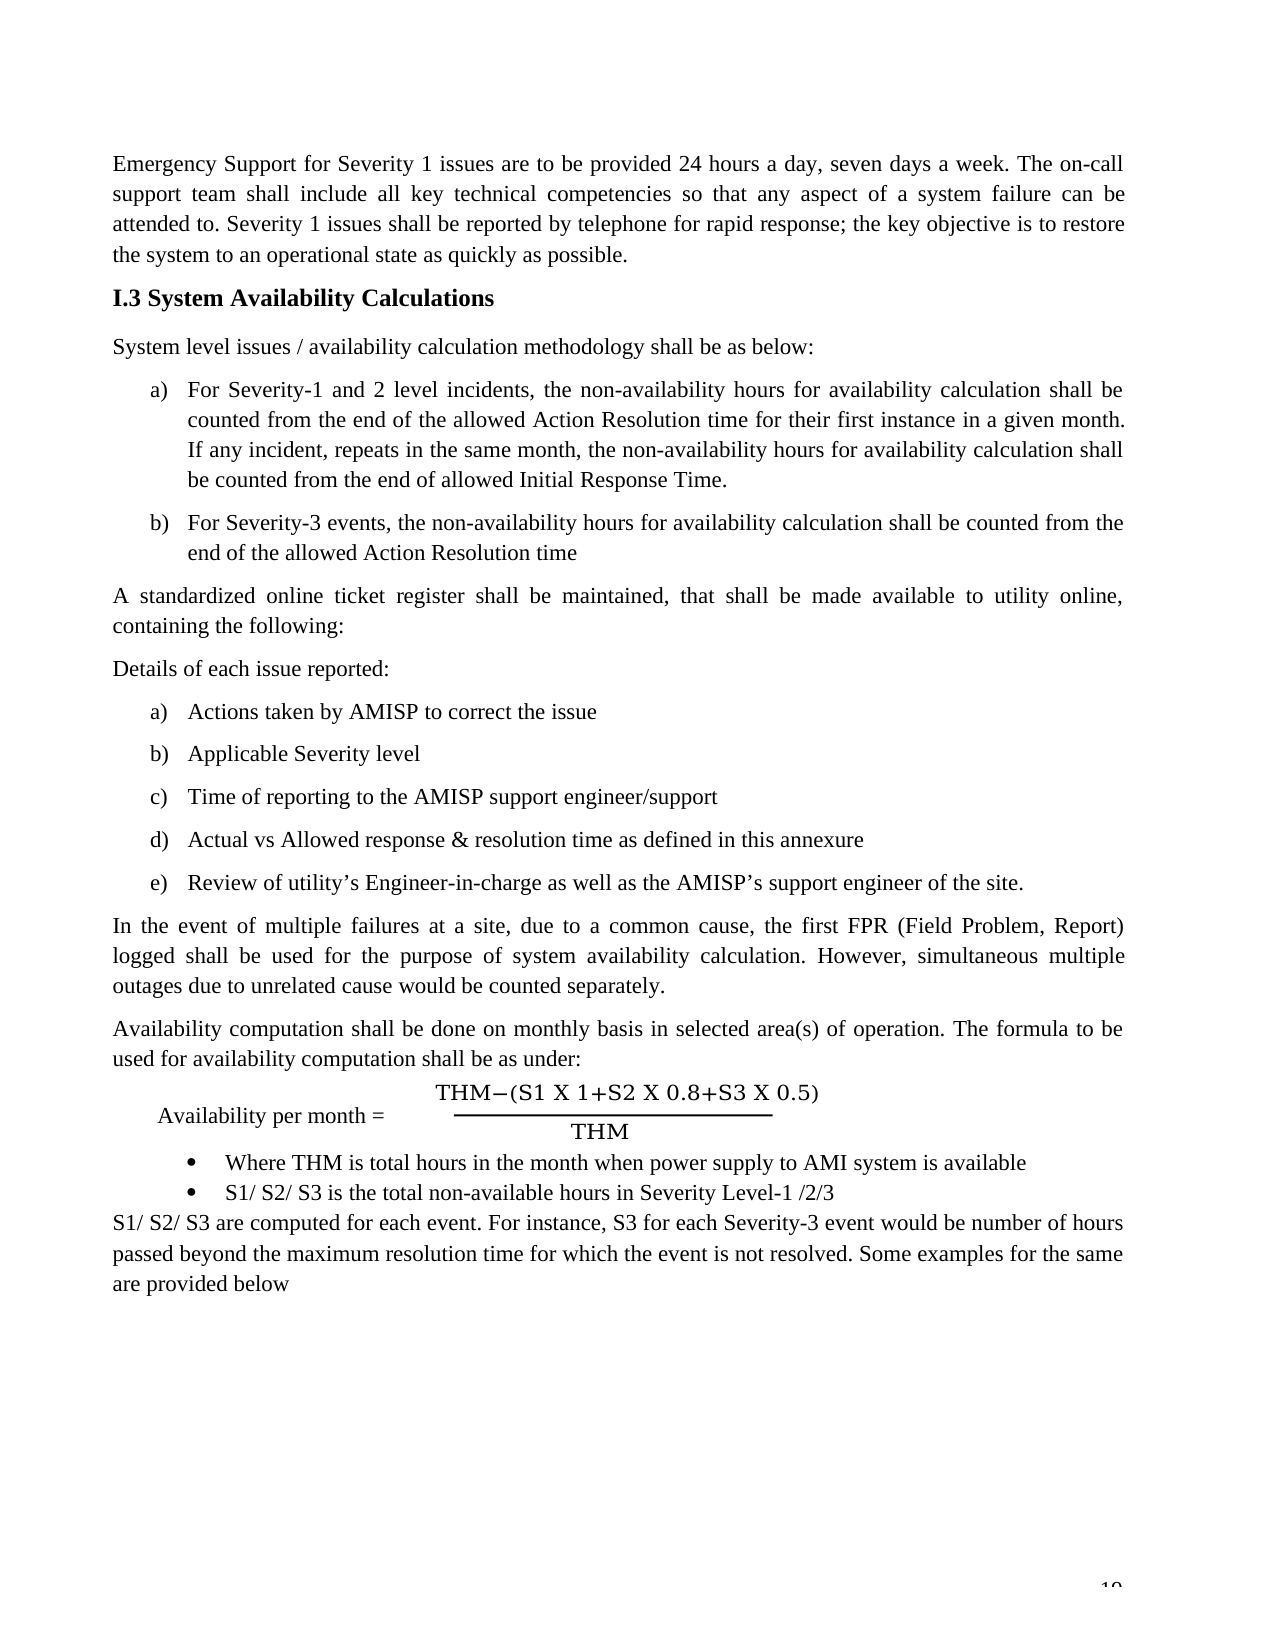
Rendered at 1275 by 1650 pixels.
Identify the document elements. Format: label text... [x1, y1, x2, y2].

list Applicable Severity level [150, 741, 1223, 767]
list Actual vs Allowed response & resolution time as defined in this annexure [150, 826, 1223, 852]
text THM−(S1 X 1+S2 X 0.8+S3 X 0.5) [435, 1087, 816, 1104]
text Details of each issue reported: [112, 655, 1223, 681]
list S1/ S2/ S3 is the total non-available hours in Severity Level-1 /2/3 [187, 1179, 1223, 1205]
text A standardized online ticket register shall be maintained, that shall be made available to utility online, containing the following: [112, 582, 1125, 639]
list Review of utility’s Engineer-in-charge as well as the AMISP’s support engineer of the site. [150, 869, 1223, 895]
text System level issues / availability calculation methodology shall be as below: [112, 333, 1223, 359]
text THM [571, 1119, 1223, 1144]
text In the event of multiple failures at a site, due to a common cause, the first FPR (Field Problem, Report) logged shall be used for the purpose of system availability calculation. However, simultaneous multiple outages due to unrelated cause would be counted separately. [112, 912, 1125, 998]
list Actions taken by AMISP to correct the issue [150, 698, 1223, 724]
text S1/ S2/ S3 are computed for each event. For instance, S3 for each Severity-3 event would be number of hours passed beyond the maximum resolution time for which the event is not resolved. Some examples for the same are provided below [112, 1209, 1125, 1296]
list Where THM is total hours in the month when power supply to AMI system is available [187, 1149, 1223, 1175]
text Availability computation shall be done on monthly basis in selected area(s) of operation. The formula to be used for availability computation shall be as under: [112, 1015, 1125, 1071]
list For Severity-3 events, the non-availability hours for availability calculation shall be counted from the end of the allowed Action Resolution time [150, 509, 1125, 566]
text THM−(S1 X 1+S2 X 0.8+S3 X 0.5) [813, 1087, 1223, 1104]
list System Availability Calculations [112, 283, 1223, 312]
text Availability per month = [157, 1104, 389, 1129]
text Emergency Support for Severity 1 issues are to be provided 24 hours a day, seven days a week. The on-call support team shall include all key technical competencies so that any aspect of a system failure can be attended to. Severity 1 issues shall be reported by telephone for rapid response; the key objective is to restore the system to an operational state as quickly as possible. [112, 150, 1125, 267]
list For Severity-1 and 2 level incidents, the non-availability hours for availability calculation shall be counted from the end of the allowed Action Resolution time for their first instance in a given month. If any incident, repeats in the same month, the non-availability hours for availability calculation shall be counted from the end of allowed Initial Response Time. [150, 376, 1125, 493]
list Time of reporting to the AMISP support engineer/support [150, 783, 1223, 810]
